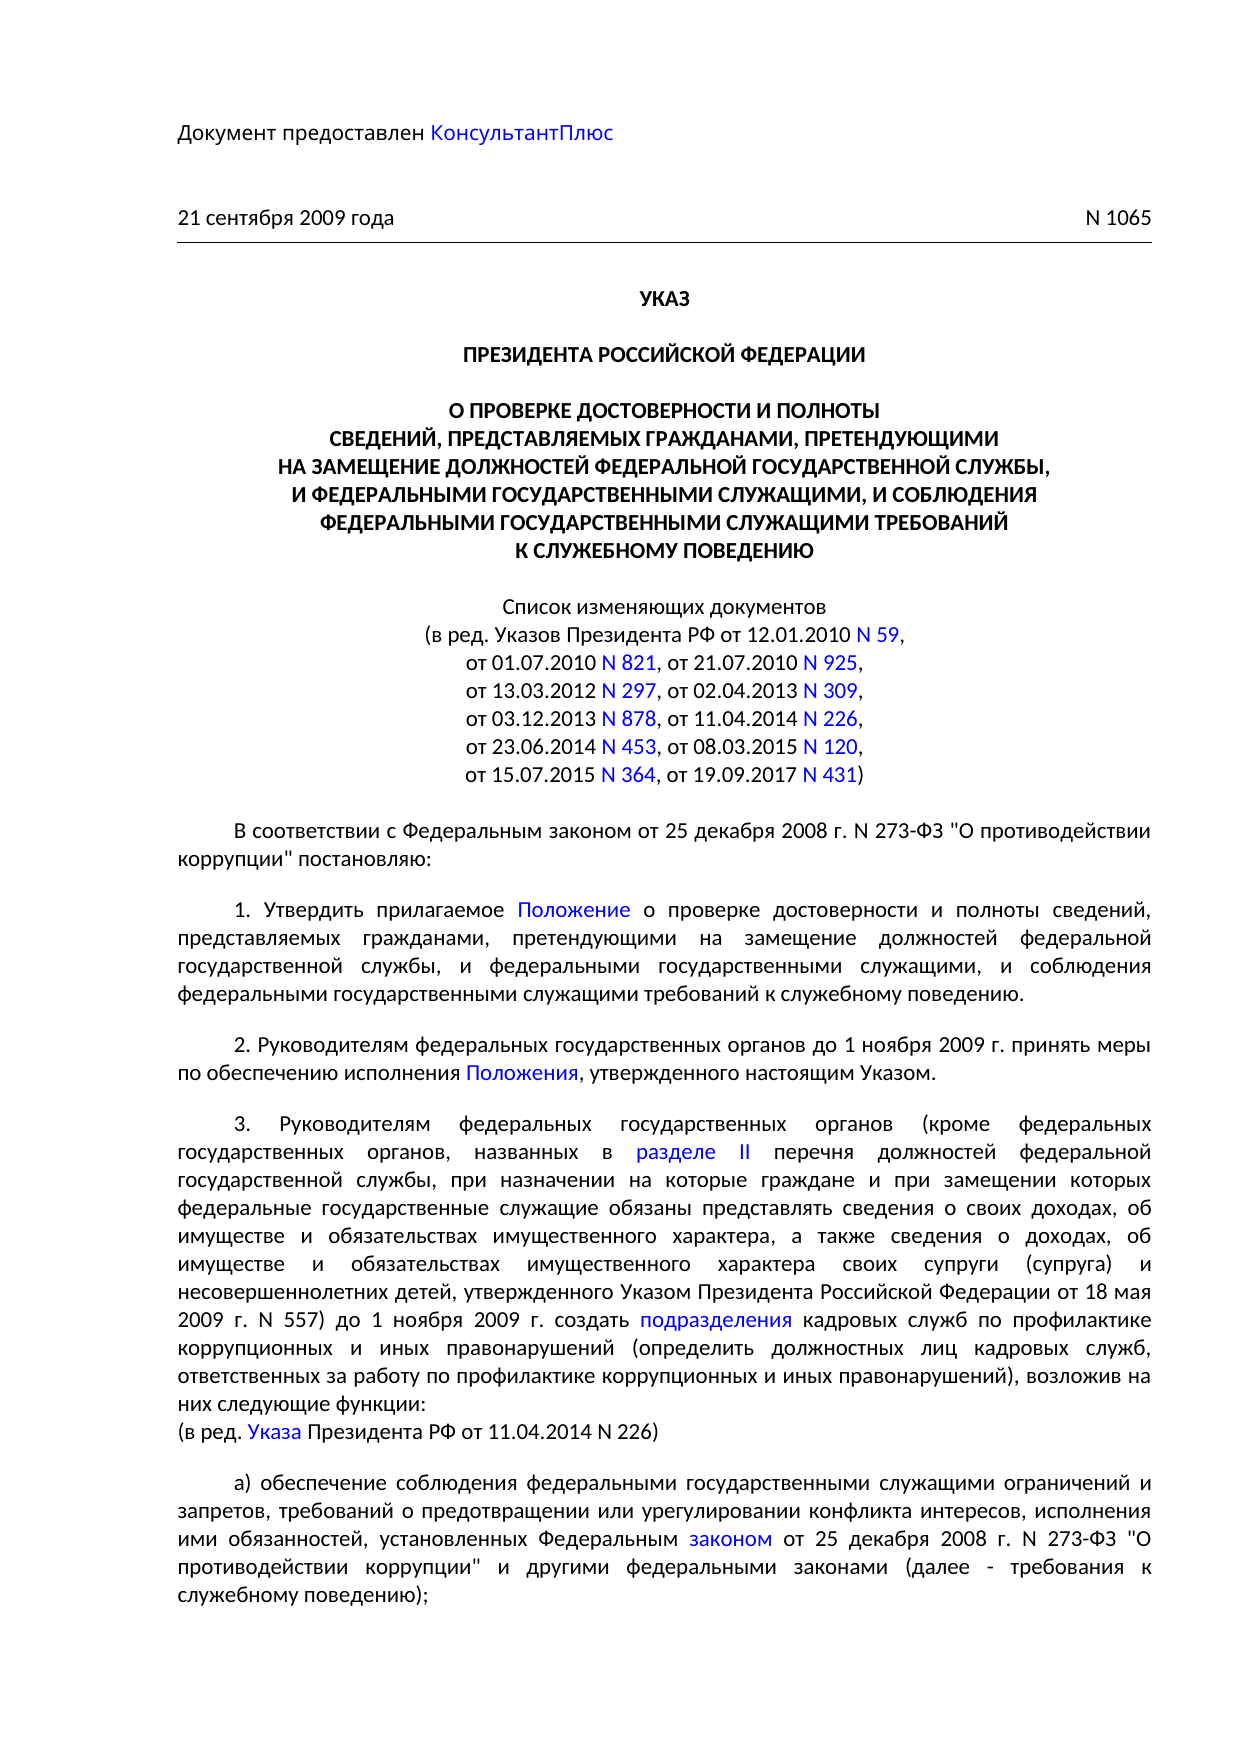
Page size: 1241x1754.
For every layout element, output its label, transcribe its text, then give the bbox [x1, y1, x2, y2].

title И ФЕДЕРАЛЬНЫМИ ГОСУДАРСТВЕННЫМИ СЛУЖАЩИМИ, И СОБЛЮДЕНИЯ [177, 480, 1152, 508]
title УКАЗ [177, 284, 1152, 312]
text (в ред. Указов Президента РФ от 12.01.2010 N 59, [177, 620, 1152, 648]
text 1. Утвердить прилагаемое Положение о проверке достоверности и полноты сведений, представляемых гражданами, претендующими на замещение должностей федеральной государственной службы, и федеральными государственными служащими, и соблюдения федеральными государственными служащими требований к служебному поведению. [177, 895, 1152, 1007]
title ПРЕЗИДЕНТА РОССИЙСКОЙ ФЕДЕРАЦИИ [177, 340, 1152, 368]
title НА ЗАМЕЩЕНИЕ ДОЛЖНОСТЕЙ ФЕДЕРАЛЬНОЙ ГОСУДАРСТВЕННОЙ СЛУЖБЫ, [177, 452, 1152, 480]
table_header 21 сентября 2009 года [177, 203, 664, 231]
text от 23.06.2014 N 453, от 08.03.2015 N 120, [177, 732, 1152, 760]
text 3. Руководителям федеральных государственных органов (кроме федеральных государственных органов, названных в разделе II перечня должностей федеральной государственной службы, при назначении на которые граждане и при замещении которых федеральные государственные служащие обязаны представлять сведения о своих доходах, об имуществе и обязательствах имущественного характера, а также сведения о доходах, об имуществе и обязательствах имущественного характера своих супруги (супруга) и несовершеннолетних детей, утвержденного Указом Президента Российской Федерации от 18 мая 2009 г. N 557) до 1 ноября 2009 г. создать подразделения кадровых служб по профилактике коррупционных и иных правонарушений (определить должностных лиц кадровых служб, ответственных за работу по профилактике коррупционных и иных правонарушений), возложив на них следующие функции: [177, 1109, 1152, 1417]
text (в ред. Указа Президента РФ от 11.04.2014 N 226) [177, 1417, 1152, 1446]
title Документ предоставлен КонсультантПлюс [177, 118, 1152, 175]
table_header N 1065 [664, 203, 1152, 231]
text от 15.07.2015 N 364, от 19.09.2017 N 431) [177, 760, 1152, 788]
text от 01.07.2010 N 821, от 21.07.2010 N 925, [177, 648, 1152, 676]
title СВЕДЕНИЙ, ПРЕДСТАВЛЯЕМЫХ ГРАЖДАНАМИ, ПРЕТЕНДУЮЩИМИ [177, 424, 1152, 452]
text В соответствии с Федеральным законом от 25 декабря 2008 г. N 273-ФЗ "О противодействии коррупции" постановляю: [177, 816, 1152, 872]
text а) обеспечение соблюдения федеральными государственными служащими ограничений и запретов, требований о предотвращении или урегулировании конфликта интересов, исполнения ими обязанностей, установленных Федеральным законом от 25 декабря 2008 г. N 273-ФЗ "О противодействии коррупции" и другими федеральными законами (далее - требования к служебному поведению); [177, 1468, 1152, 1608]
title ФЕДЕРАЛЬНЫМИ ГОСУДАРСТВЕННЫМИ СЛУЖАЩИМИ ТРЕБОВАНИЙ [177, 508, 1152, 536]
title О ПРОВЕРКЕ ДОСТОВЕРНОСТИ И ПОЛНОТЫ [177, 396, 1152, 424]
text от 13.03.2012 N 297, от 02.04.2013 N 309, [177, 676, 1152, 704]
text 2. Руководителям федеральных государственных органов до 1 ноября 2009 г. принять меры по обеспечению исполнения Положения, утвержденного настоящим Указом. [177, 1030, 1152, 1086]
text от 03.12.2013 N 878, от 11.04.2014 N 226, [177, 704, 1152, 732]
text Список изменяющих документов [177, 592, 1152, 620]
title К СЛУЖЕБНОМУ ПОВЕДЕНИЮ [177, 536, 1152, 564]
